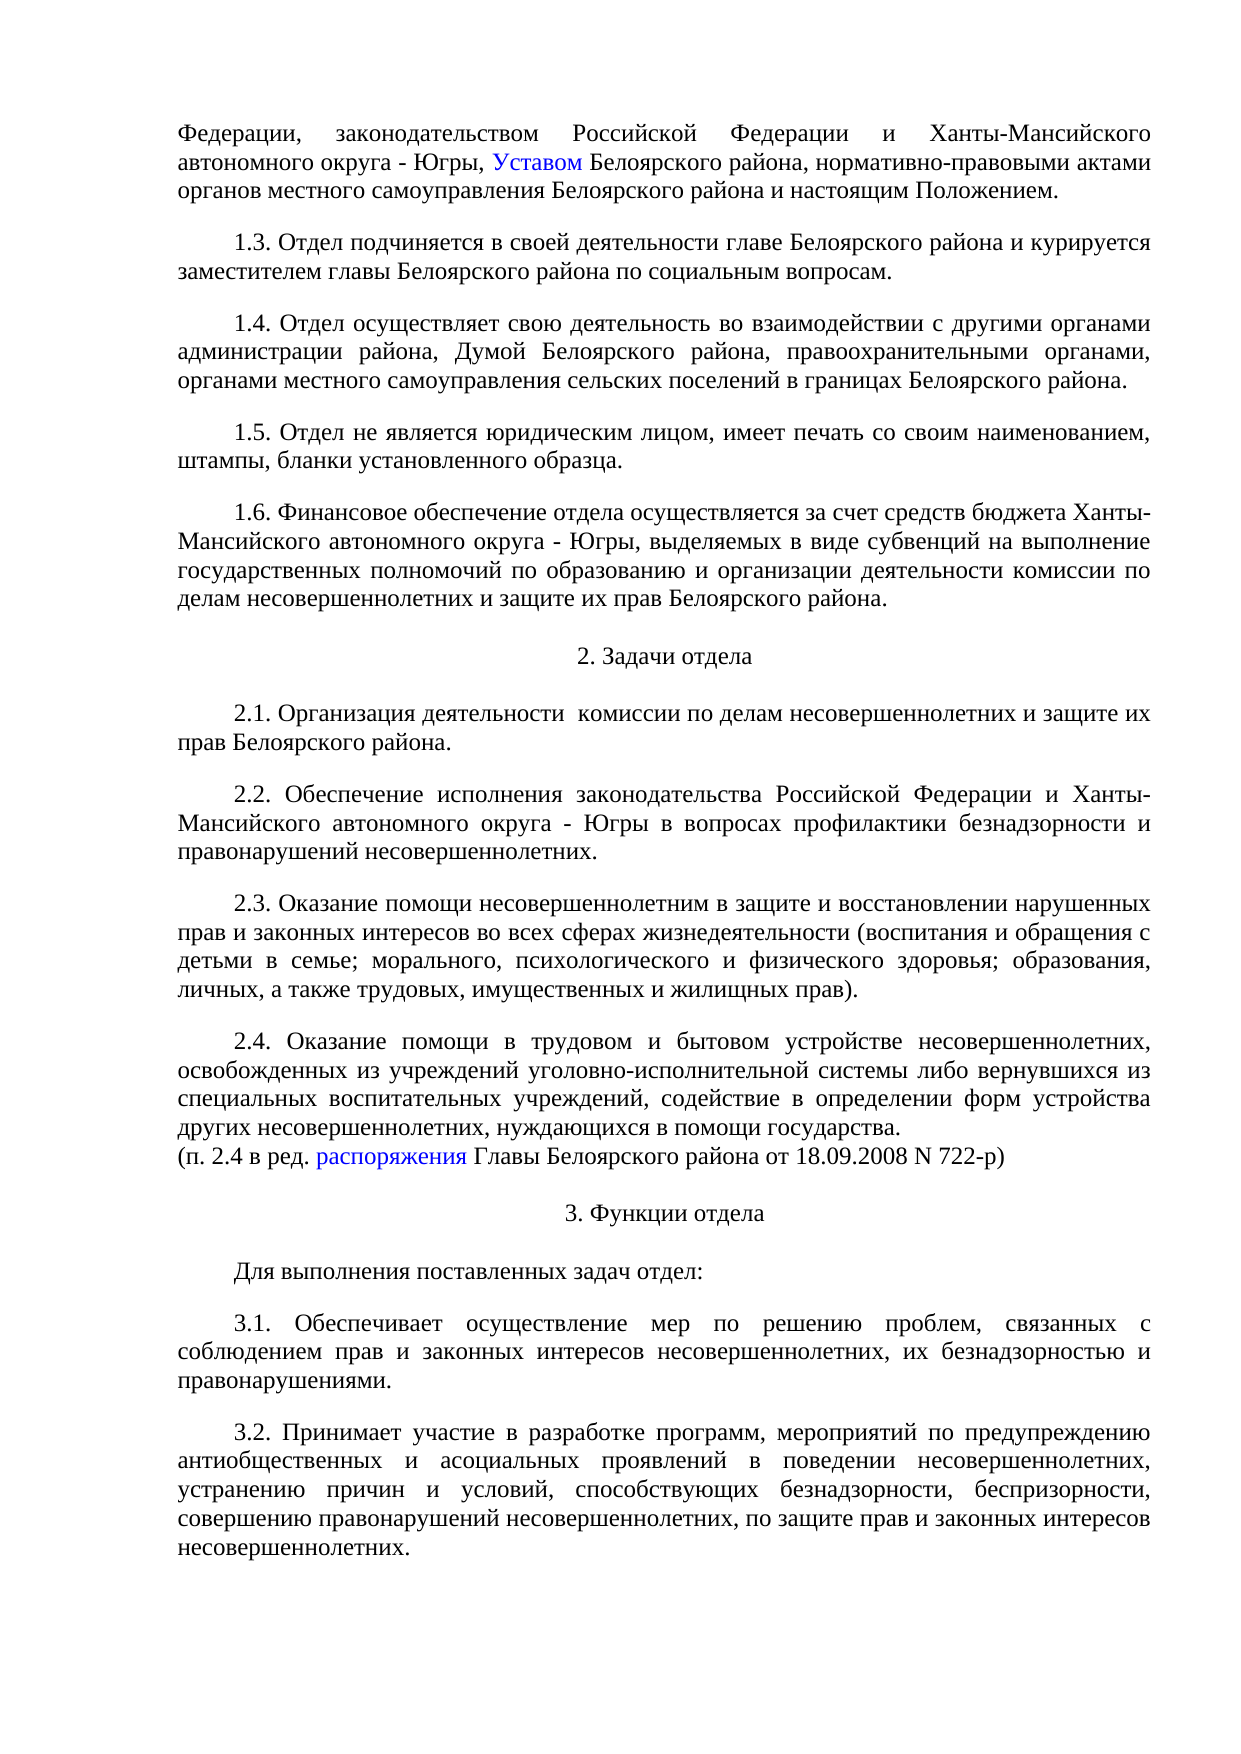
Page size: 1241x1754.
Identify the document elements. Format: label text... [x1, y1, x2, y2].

text 2.3. Оказание помощи несовершеннолетним в защите и восстановлении нарушенных прав и законных интересов во всех сферах жизнедеятельности (воспитания и обращения с детьми в семье; морального, психологического и физического здоровья; образования, личных, а также трудовых, имущественных и жилищных прав). [177, 888, 1152, 1003]
text 2.1. Организация деятельности комиссии по делам несовершеннолетних и защите их прав Белоярского района. [177, 698, 1152, 756]
text 1.4. Отдел осуществляет свою деятельность во взаимодействии с другими органами администрации района, Думой Белоярского района, правоохранительными органами, органами местного самоуправления сельских поселений в границах Белоярского района. [177, 308, 1152, 394]
text (п. 2.4 в ред. распоряжения Главы Белоярского района от 18.09.2008 N 722-р) [177, 1141, 1152, 1170]
text 2.4. Оказание помощи в трудовом и бытовом устройстве несовершеннолетних, освобожденных из учреждений уголовно-исполнительной системы либо вернувшихся из специальных воспитательных учреждений, содействие в определении форм устройства других несовершеннолетних, нуждающихся в помощи государства. [177, 1026, 1152, 1141]
text 3.1. Обеспечивает осуществление мер по решению проблем, связанных с соблюдением прав и законных интересов несовершеннолетних, их безнадзорностью и правонарушениями. [177, 1308, 1152, 1394]
text 2.2. Обеспечение исполнения законодательства Российской Федерации и Ханты-Мансийского автономного округа - Югры в вопросах профилактики безнадзорности и правонарушений несовершеннолетних. [177, 779, 1152, 865]
text 1.6. Финансовое обеспечение отдела осуществляется за счет средств бюджета Ханты-Мансийского автономного округа - Югры, выделяемых в виде субвенций на выполнение государственных полномочий по образованию и организации деятельности комиссии по делам несовершеннолетних и защите их прав Белоярского района. [177, 497, 1152, 612]
text 3. Функции отдела [177, 1198, 1152, 1227]
text Для выполнения поставленных задач отдел: [177, 1256, 1152, 1285]
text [177, 118, 1152, 204]
text 1.3. Отдел подчиняется в своей деятельности главе Белоярского района и курируется заместителем главы Белоярского района по социальным вопросам. [177, 227, 1152, 285]
text 1.5. Отдел не является юридическим лицом, имеет печать со своим наименованием, штампы, бланки установленного образца. [177, 417, 1152, 474]
text 2. Задачи отдела [177, 641, 1152, 670]
text 3.2. Принимает участие в разработке программ, мероприятий по предупреждению антиобщественных и асоциальных проявлений в поведении несовершеннолетних, устранению причин и условий, способствующих безнадзорности, беспризорности, совершению правонарушений несовершеннолетних, по защите прав и законных интересов несовершеннолетних. [177, 1417, 1152, 1561]
